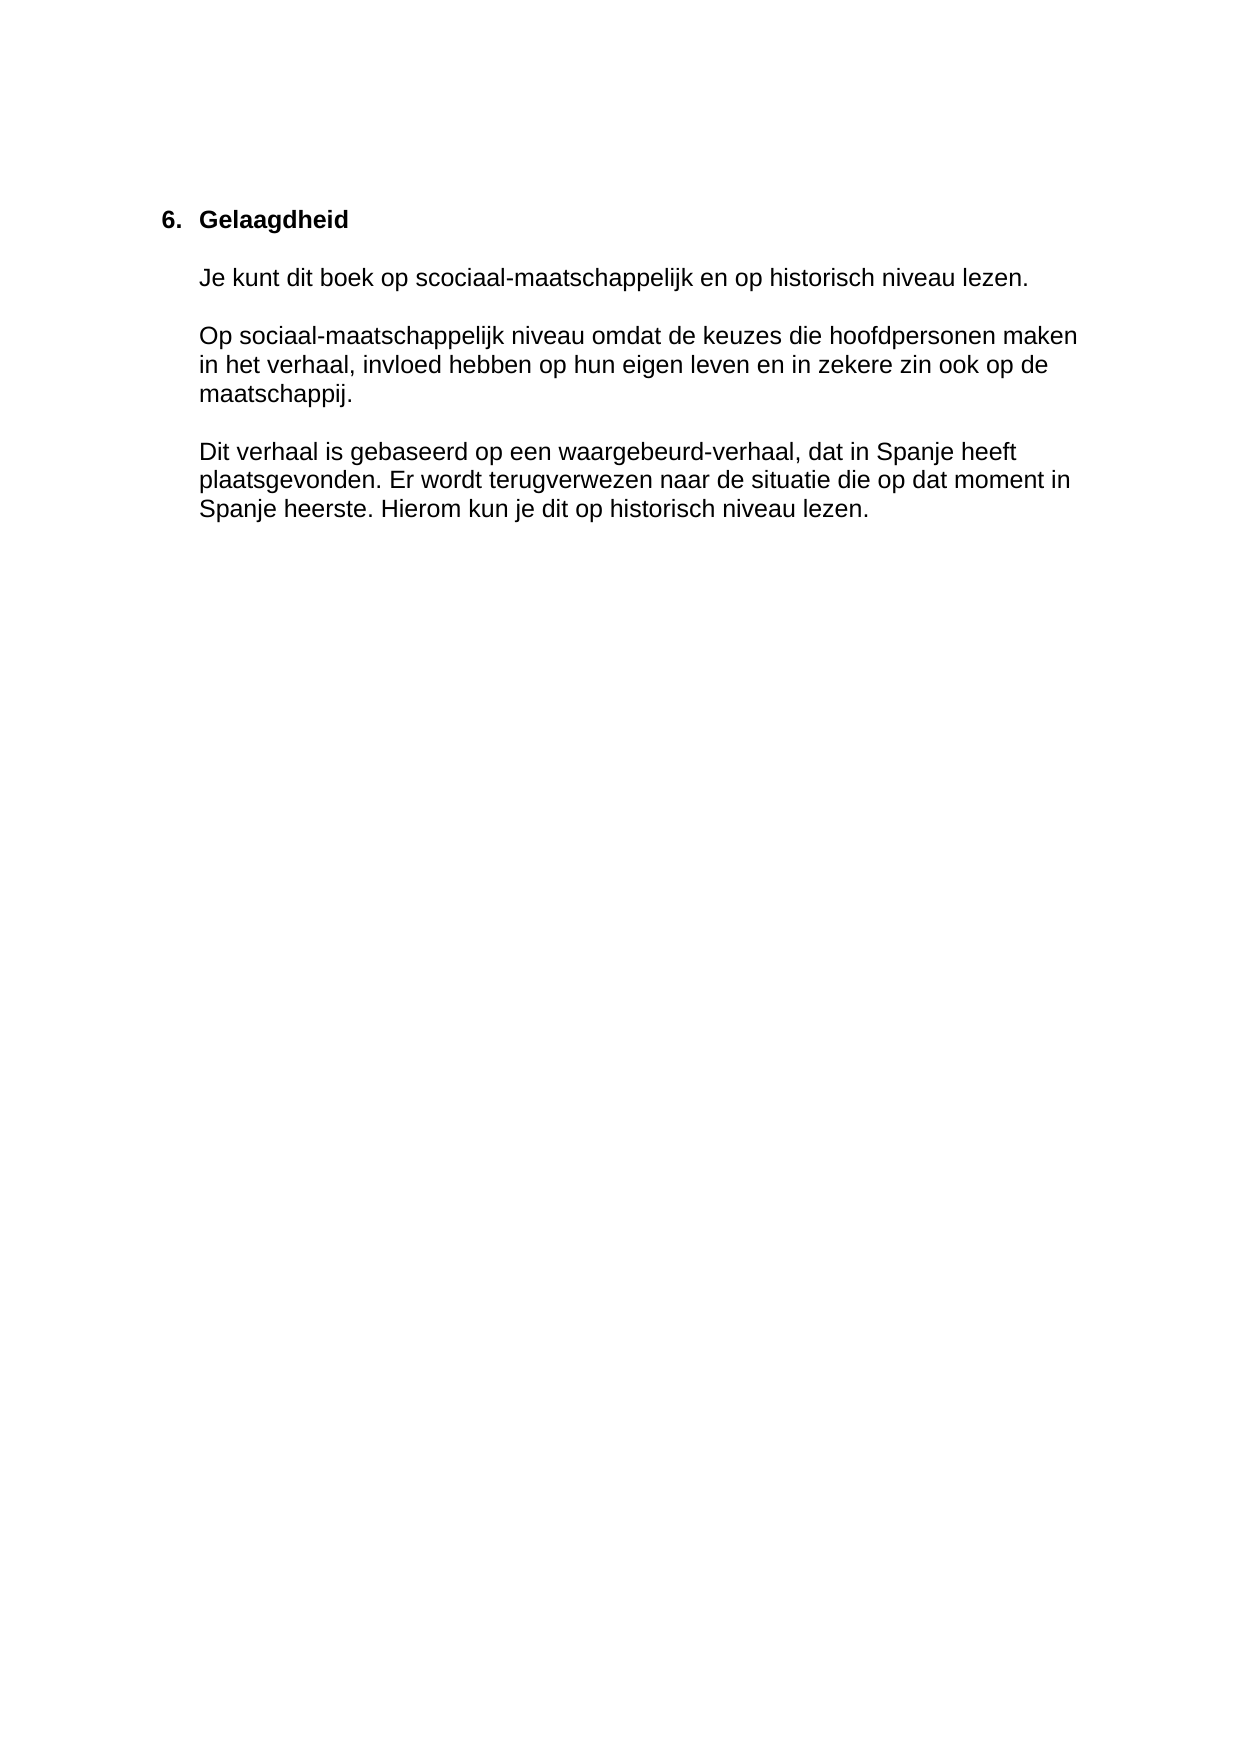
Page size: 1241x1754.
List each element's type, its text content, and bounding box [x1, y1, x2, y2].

text Je kunt dit boek op scociaal-maatschappelijk en op historisch niveau lezen. [199, 263, 1093, 292]
text Dit verhaal is gebaseerd op een waargebeurd-verhaal, dat in Spanje heeft plaatsgevonden. Er wordt terugverwezen naar de situatie die op dat moment in Spanje heerste. Hierom kun je dit op historisch niveau lezen. [199, 437, 1093, 523]
text Op sociaal-maatschappelijk niveau omdat de keuzes die hoofdpersonen maken in het verhaal, invloed hebben op hun eigen leven en in zekere zin ook op de maatschappij. [199, 321, 1093, 408]
list Gelaagdheid [161, 206, 1093, 234]
